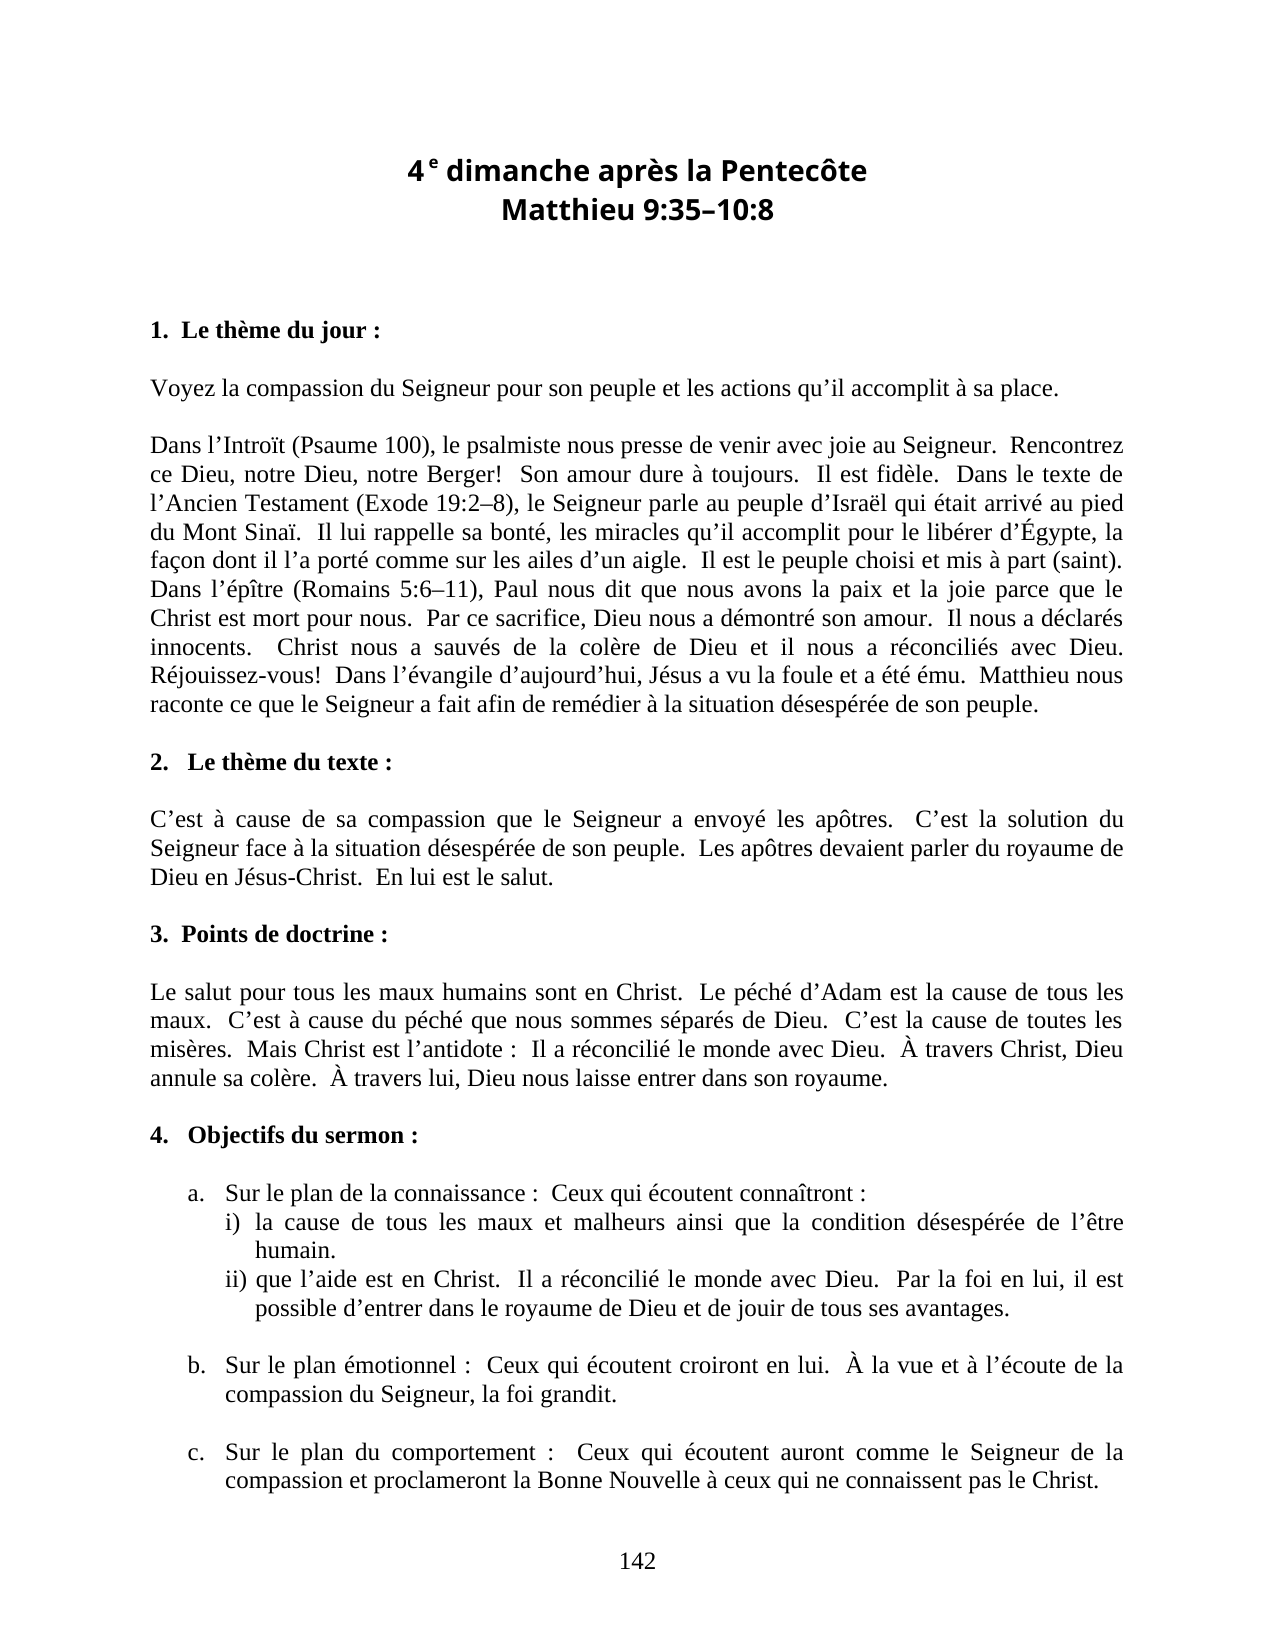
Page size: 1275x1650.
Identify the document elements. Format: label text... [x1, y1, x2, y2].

text Le salut pour tous les maux humains sont en Christ. Le péché d’Adam est la cause de tous les maux. C’est à cause du péché que nous sommes séparés de Dieu. C’est la cause de toutes les misères. Mais Christ est l’antidote : Il a réconcilié le monde avec Dieu. À travers Christ, Dieu annule sa colère. À travers lui, Dieu nous laisse entrer dans son royaume. [150, 977, 1125, 1092]
text 4. Objectifs du sermon : [150, 1121, 1125, 1149]
text 3. Points de doctrine : [150, 919, 1125, 948]
text ii) que l’aide est en Christ. Il a réconcilié le monde avec Dieu. Par la foi en lui, il est possible d’entrer dans le royaume de Dieu et de jouir de tous ses avantages. [150, 1264, 1125, 1322]
text i) la cause de tous les maux et malheurs ainsi que la condition désespérée de l’être humain. [150, 1207, 1125, 1264]
text C’est à cause de sa compassion que le Seigneur a envoyé les apôtres. C’est la solution du Seigneur face à la situation désespérée de son peuple. Les apôtres devaient parler du royaume de Dieu en Jésus-Christ. En lui est le salut. [150, 804, 1125, 891]
text b. Sur le plan émotionnel : Ceux qui écoutent croiront en lui. À la vue et à l’écoute de la compassion du Seigneur, la foi grandit. [150, 1351, 1125, 1408]
text 1. Le thème du jour : [150, 316, 1125, 344]
text 2. Le thème du texte : [150, 747, 1125, 776]
subtitle 4 e dimanche après la Pentecôte [150, 150, 1125, 190]
subtitle Matthieu 9:35–10:8 [150, 190, 1125, 229]
text Voyez la compassion du Seigneur pour son peuple et les actions qu’il accomplit à sa place. [150, 373, 1125, 402]
text Dans l’Introït (Psaume 100), le psalmiste nous presse de venir avec joie au Seigneur. Rencontrez ce Dieu, notre Dieu, notre Berger! Son amour dure à toujours. Il est fidèle. Dans le texte de l’Ancien Testament (Exode 19:2–8), le Seigneur parle au peuple d’Israël qui était arrivé au pied du Mont Sinaï. Il lui rappelle sa bonté, les miracles qu’il accomplit pour le libérer d’Égypte, la façon dont il l’a porté comme sur les ailes d’un aigle. Il est le peuple choisi et mis à part (saint). Dans l’épître (Romains 5:6–11), Paul nous dit que nous avons la paix et la joie parce que le Christ est mort pour nous. Par ce sacrifice, Dieu nous a démontré son amour. Il nous a déclarés innocents. Christ nous a sauvés de la colère de Dieu et il nous a réconciliés avec Dieu. Réjouissez-vous! Dans l’évangile d’aujourd’hui, Jésus a vu la foule et a été ému. Matthieu nous raconte ce que le Seigneur a fait afin de remédier à la situation désespérée de son peuple. [150, 431, 1125, 718]
text a. Sur le plan de la connaissance : Ceux qui écoutent connaîtront : [150, 1178, 1125, 1207]
text c. Sur le plan du comportement : Ceux qui écoutent auront comme le Seigneur de la compassion et proclameront la Bonne Nouvelle à ceux qui ne connaissent pas le Christ. [150, 1437, 1125, 1494]
